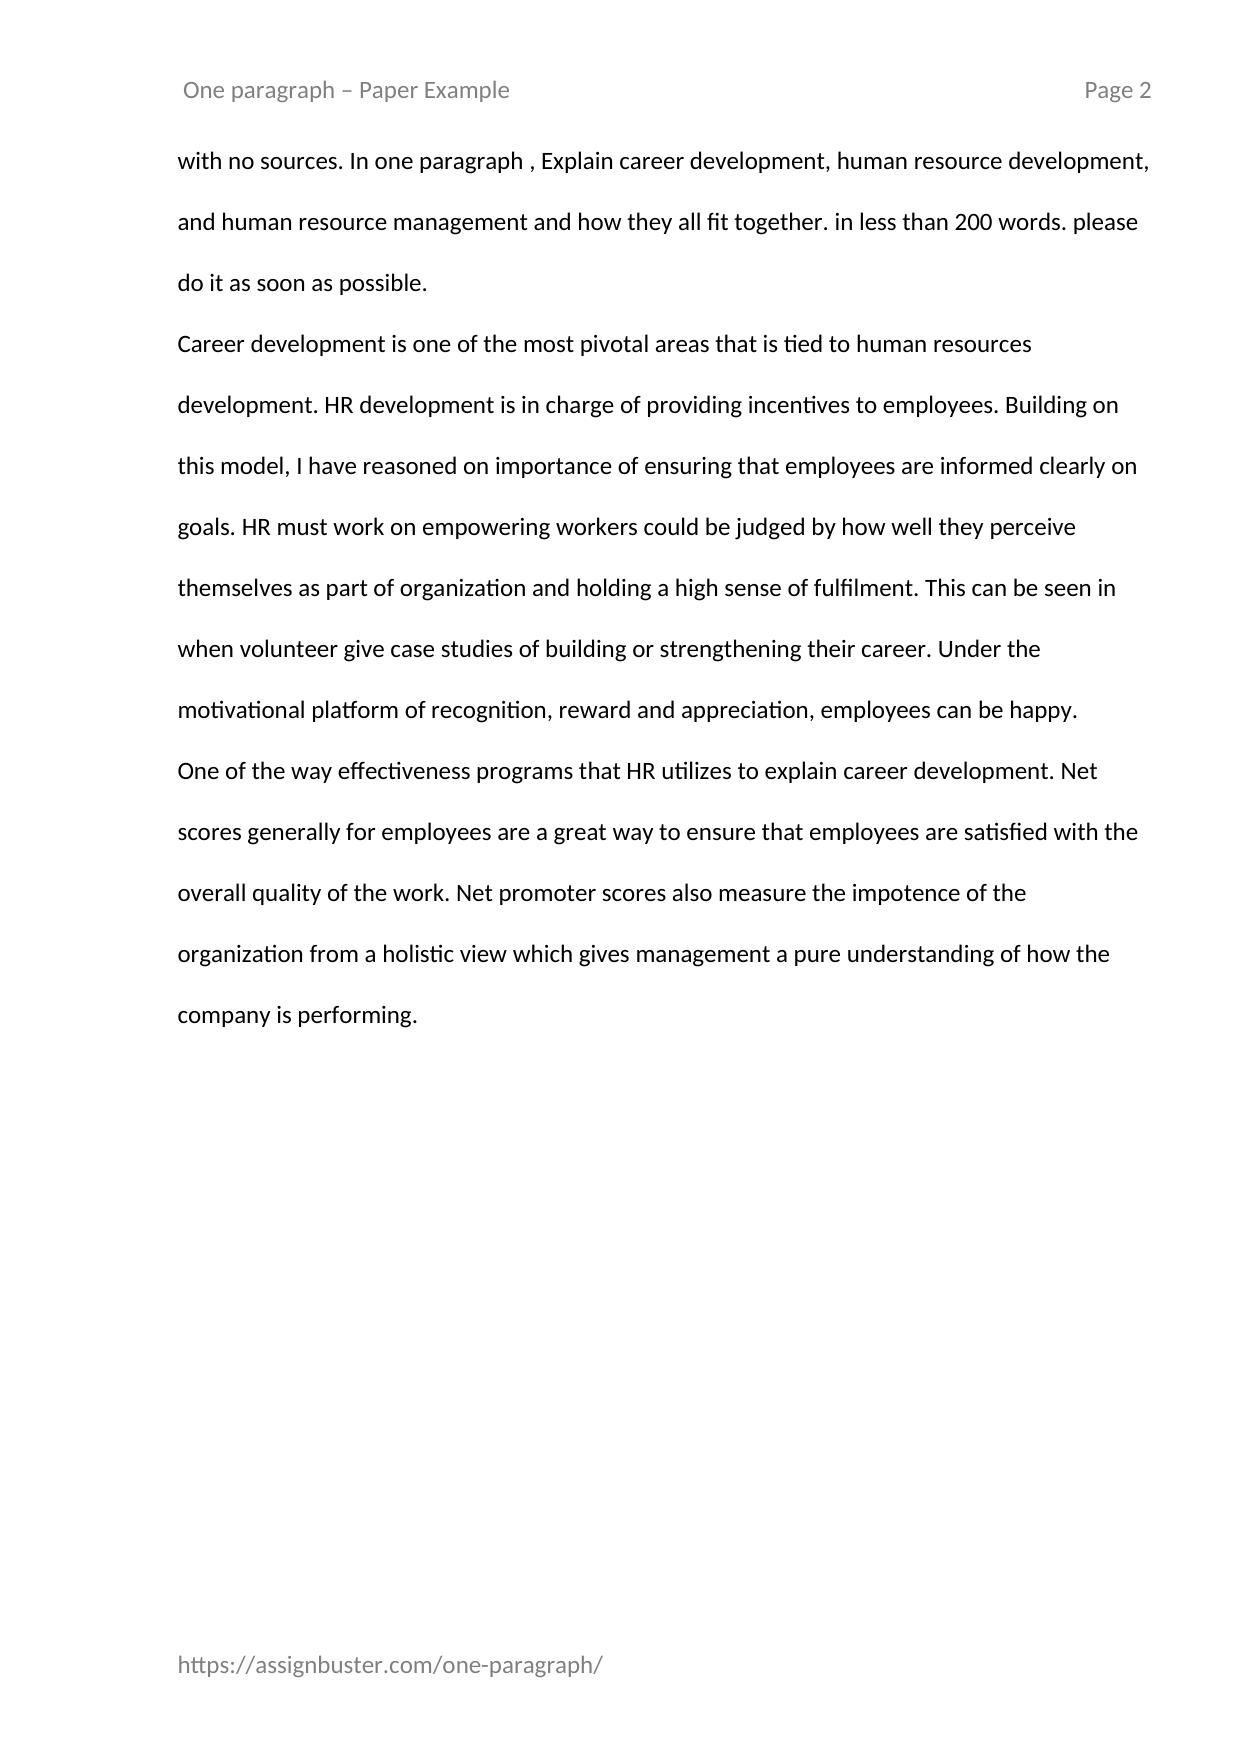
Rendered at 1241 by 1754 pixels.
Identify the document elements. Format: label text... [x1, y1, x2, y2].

text with no sources. In one paragraph , Explain career development, human resource development, and human resource management and how they all fit together. in less than 200 words. please do it as soon as possible. Career development is one of the most pivotal areas that is tied to human resources development. HR development is in charge of providing incentives to employees. Building on this model, I have reasoned on importance of ensuring that employees are informed clearly on goals. HR must work on empowering workers could be judged by how well they perceive themselves as part of organization and holding a high sense of fulfilment. This can be seen in when volunteer give case studies of building or strengthening their career. Under the motivational platform of recognition, reward and appreciation, employees can be happy. One of the way effectiveness programs that HR utilizes to explain career development. Net scores generally for employees are a great way to ensure that employees are satisfied with the overall quality of the work. Net promoter scores also measure the impotence of the organization from a holistic view which gives management a pure understanding of how the company is performing. [177, 145, 1152, 1030]
